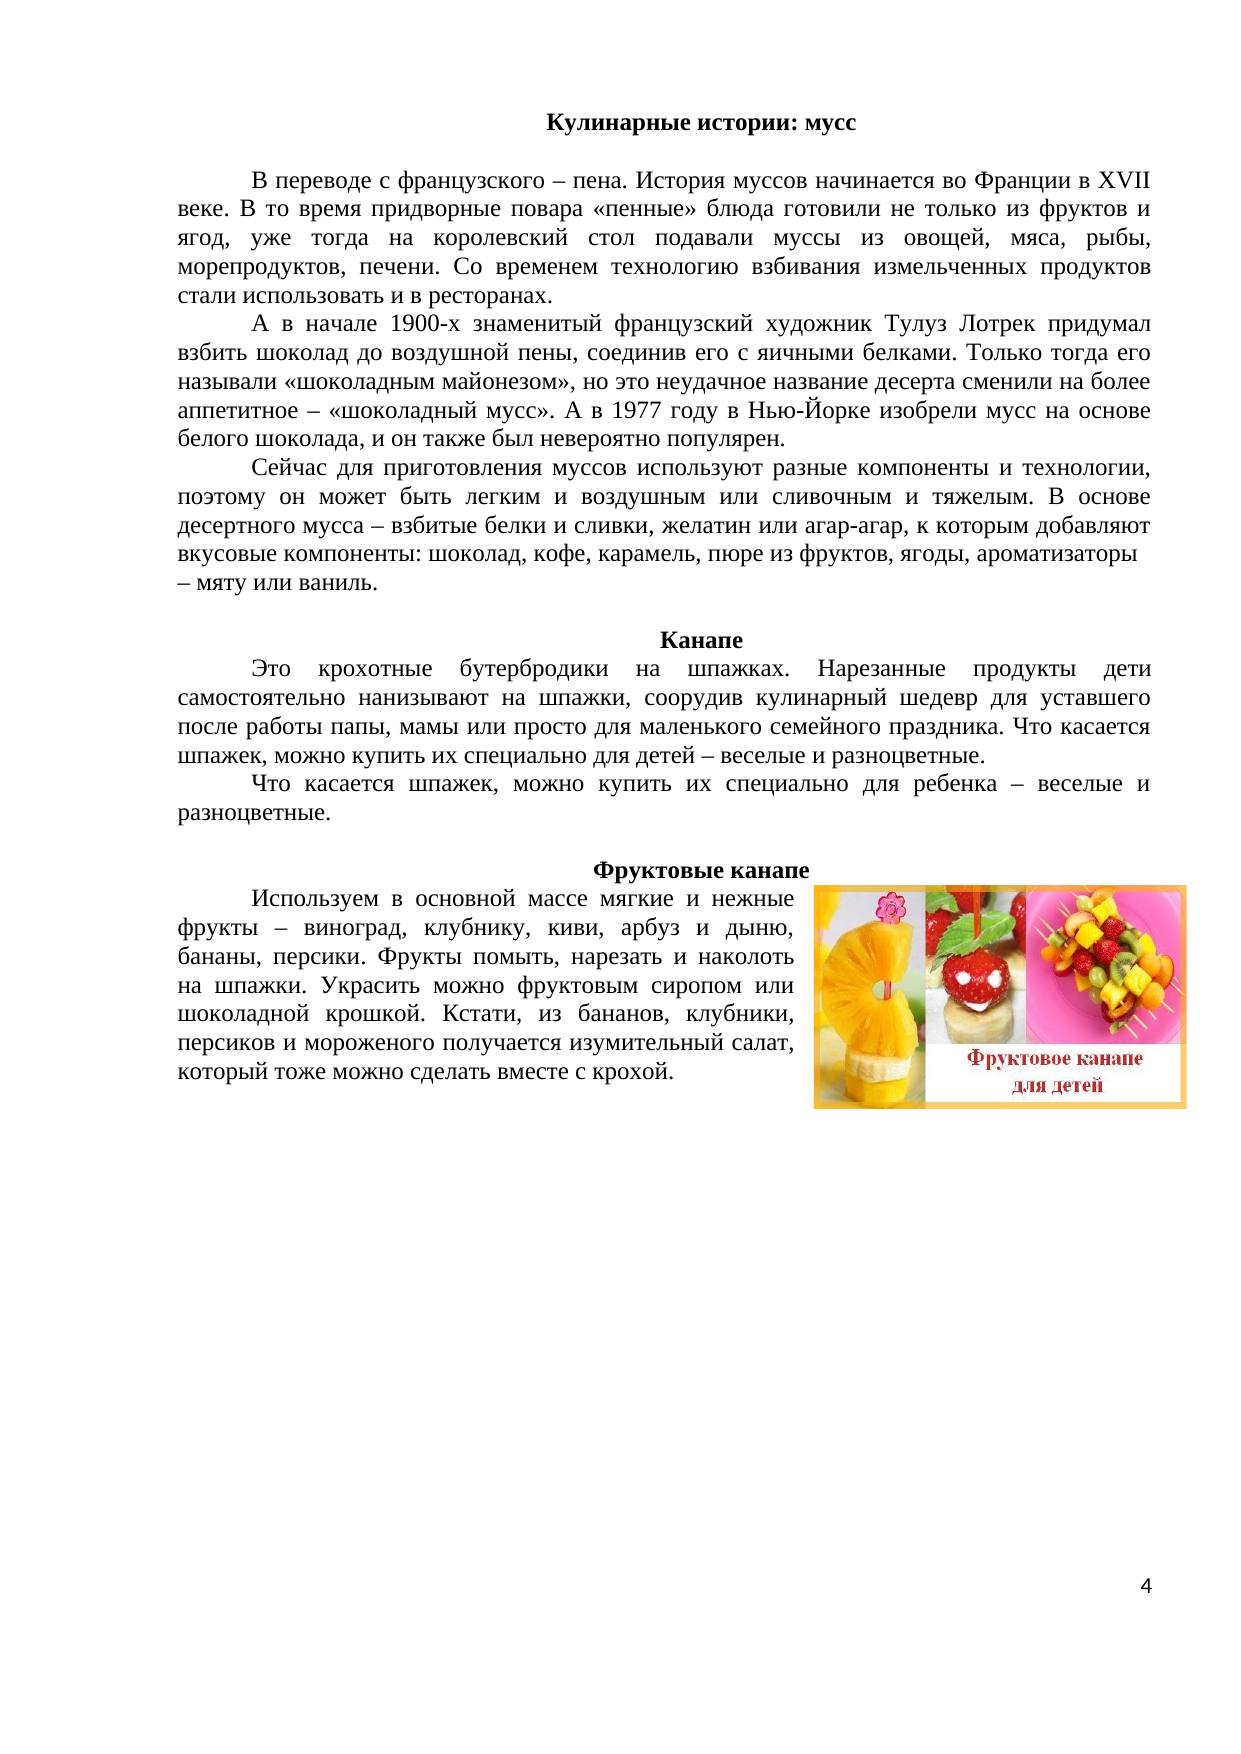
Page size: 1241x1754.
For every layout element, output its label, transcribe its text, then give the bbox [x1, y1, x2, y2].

picture [813, 885, 1187, 1109]
subtitle Фруктовые канапе [243, 855, 1160, 883]
subtitle Канапе [243, 625, 1160, 653]
text Это крохотные бутербродики на шпажках. Нарезанные продукты дети самостоятельно нанизывают на шпажки, соорудив кулинарный шедевр для уставшего после работы папы, мамы или просто для маленького семейного праздника. Что касается шпажек, можно купить их специально для детей – веселые и разноцветные. [177, 653, 1152, 768]
subtitle Кулинарные истории: мусс [243, 107, 1159, 136]
text – мяту или ваниль. [177, 567, 1152, 596]
text В переводе с французского – пена. История муссов начинается во Франции в XVII веке. В то время придворные повара «пенные» блюда готовили не только из фруктов и ягод, уже тогда на королевский стол подавали муссы из овощей, мяса, рыбы, морепродуктов, печени. Со временем технологию взбивания измельченных продуктов стали использовать и в ресторанах. [177, 165, 1152, 308]
text А в начале 1900-х знаменитый французский художник Тулуз Лотрек придумал взбить шоколад до воздушной пены, соединив его с яичными белками. Только тогда его называли «шоколадным майонезом», но это неудачное название десерта сменили на более аппетитное – «шоколадный мусс». А в 1977 году в Нью-Йорке изобрели мусс на основе белого шоколада, и он также был невероятно популярен. [177, 308, 1152, 452]
text Что касается шпажек, можно купить их специально для ребенка – веселые и разноцветные. [177, 768, 1152, 826]
text Сейчас для приготовления муссов используют разные компоненты и технологии, поэтому он может быть легким и воздушным или сливочным и тяжелым. В основе десертного мусса – взбитые белки и сливки, желатин или агар-агар, к которым добавляют вкусовые компоненты: шоколад, кофе, карамель, пюре из фруктов, ягоды, ароматизаторы [177, 452, 1152, 567]
